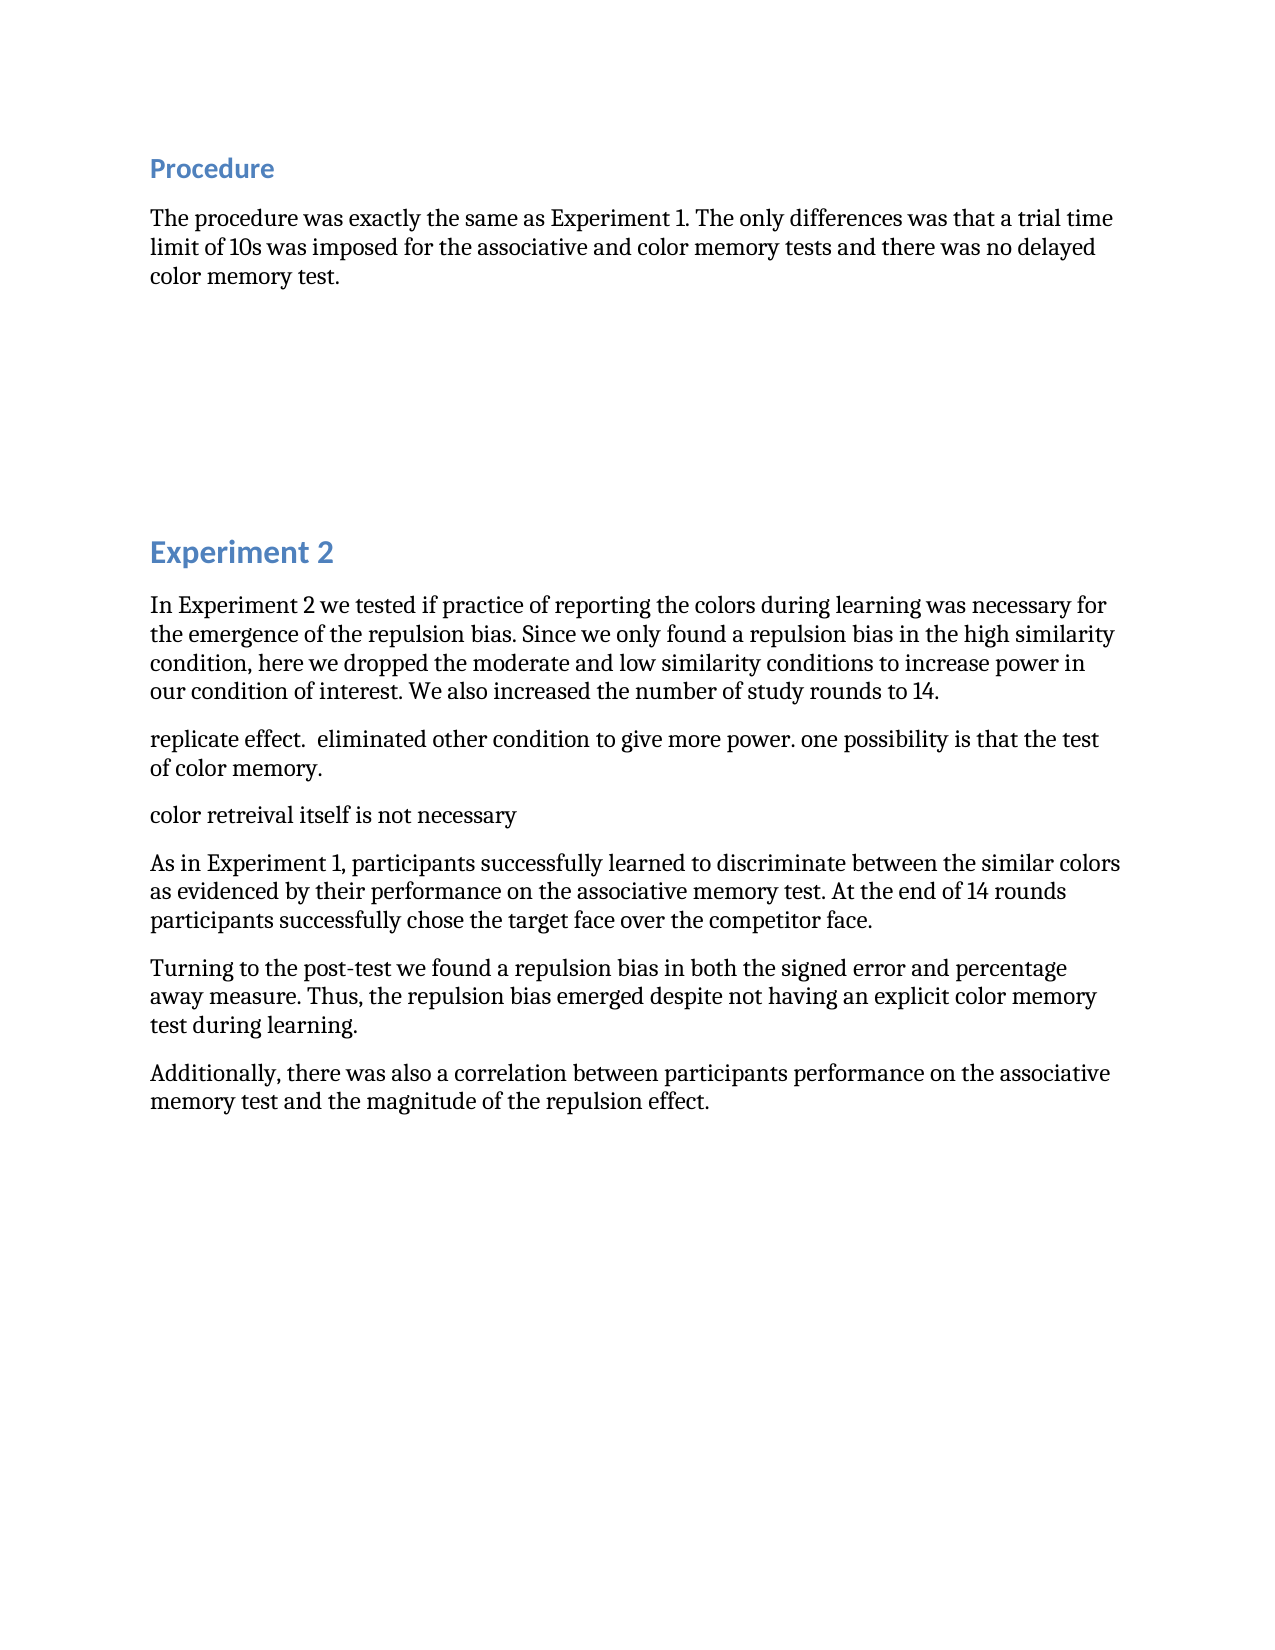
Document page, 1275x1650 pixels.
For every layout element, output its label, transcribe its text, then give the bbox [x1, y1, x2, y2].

text replicate effect. eliminated other condition to give more power. one possibility is that the test of color memory. [150, 725, 1125, 782]
text Turning to the post-test we found a repulsion bias in both the signed error and percentage away measure. Thus, the repulsion bias emerged despite not having an explicit color memory test during learning. [150, 953, 1125, 1040]
text The procedure was exactly the same as Experiment 1. The only differences was that a trial time limit of 10s was imposed for the associative and color memory tests and there was no delayed color memory test. [150, 204, 1125, 291]
text As in Experiment 1, participants successfully learned to discriminate between the similar colors as evidenced by their performance on the associative memory test. At the end of 14 rounds participants successfully chose the target face over the competitor face. [150, 848, 1125, 935]
text In Experiment 2 we tested if practice of reporting the colors during learning was necessary for the emergence of the repulsion bias. Since we only found a repulsion bias in the high similarity condition, here we dropped the moderate and low similarity conditions to increase power in our condition of interest. We also increased the number of study rounds to 14. [150, 591, 1125, 706]
subtitle Procedure [150, 150, 1125, 186]
subtitle Experiment 2 [150, 531, 1125, 572]
text color retreival itself is not necessary [150, 801, 1125, 830]
text Additionally, there was also a correlation between participants performance on the associative memory test and the magnitude of the repulsion effect. [150, 1058, 1125, 1116]
